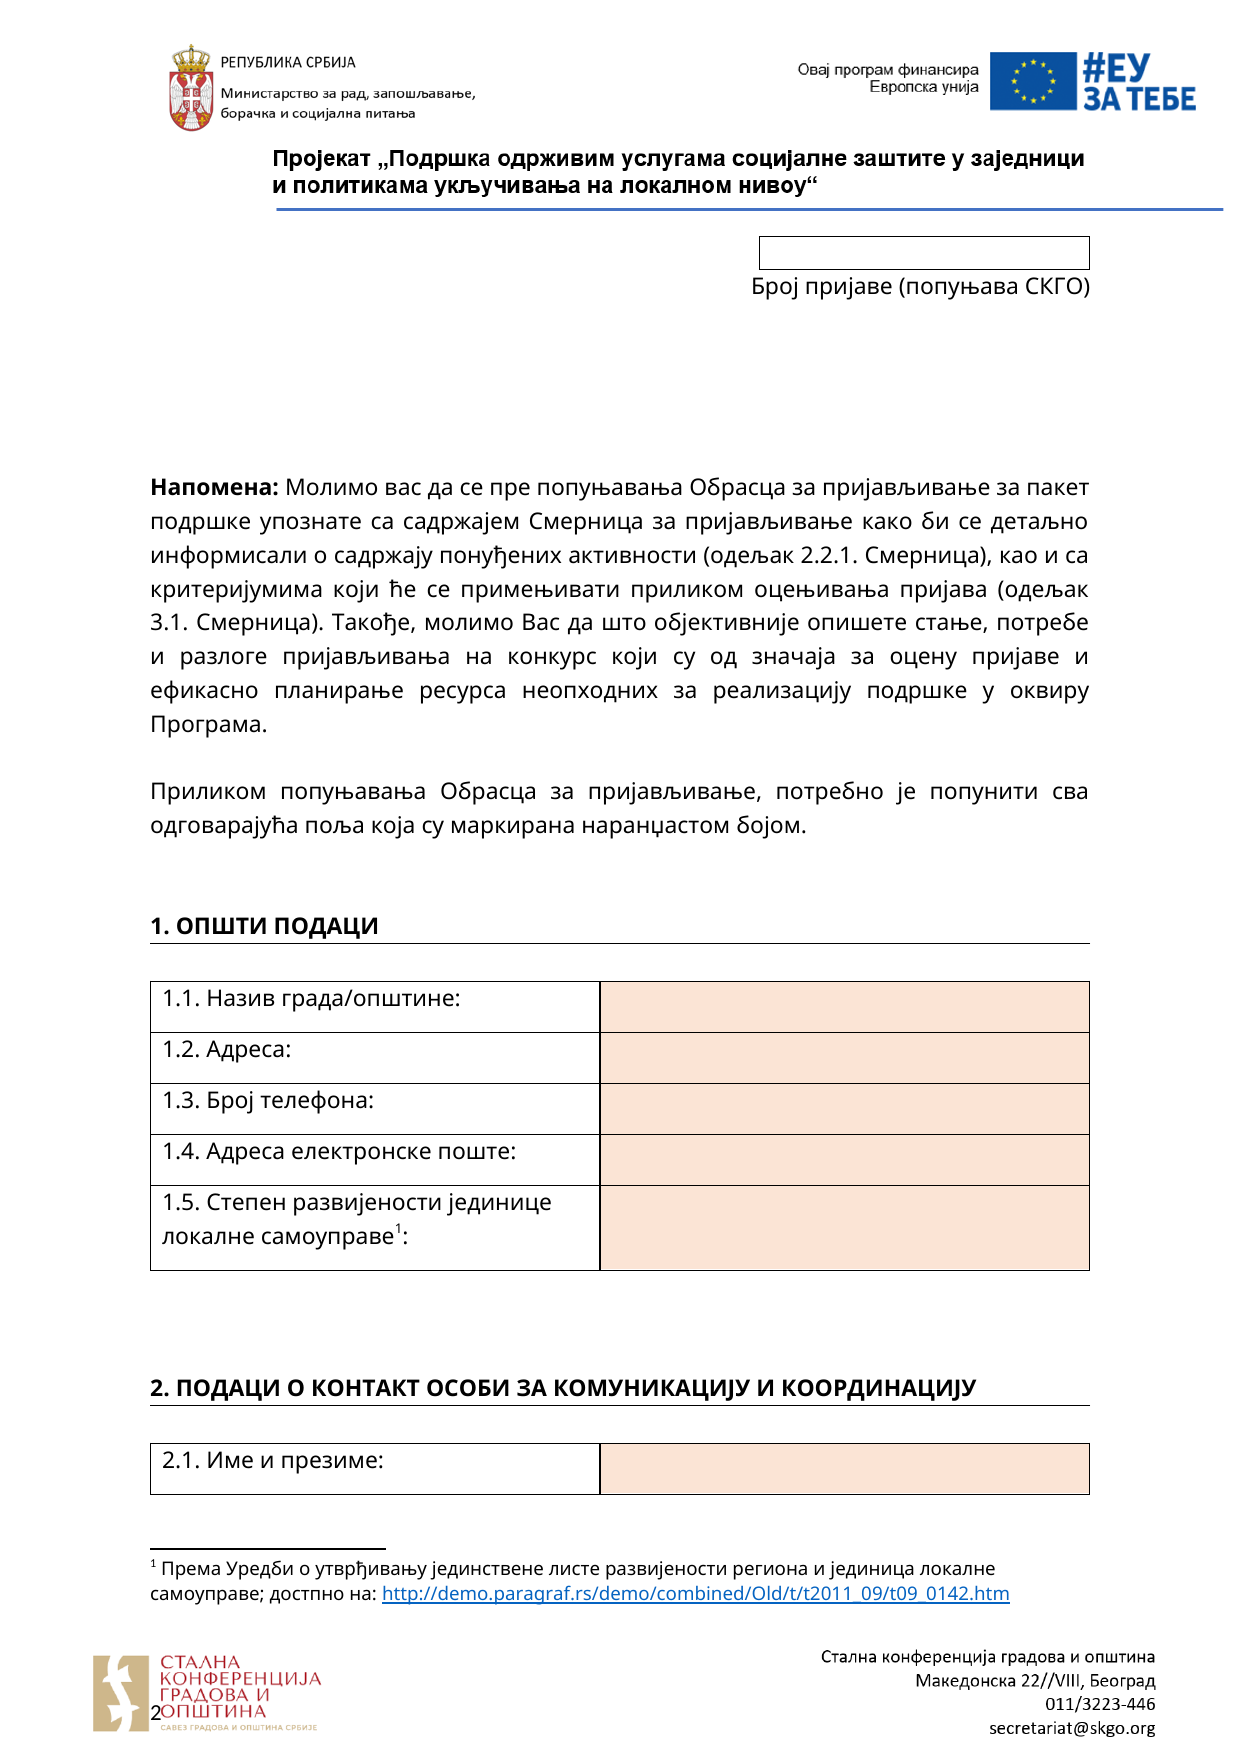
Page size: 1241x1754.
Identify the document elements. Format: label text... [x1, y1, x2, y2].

table_cell [601, 1135, 1089, 1185]
table_cell 1.2. Адреса: [151, 1033, 599, 1083]
picture [88, 1648, 1158, 1737]
text Напомена: Молимо вас да се пре попуњавања Обрасца за пријављивање за пакет подршке упознате са садржајем Смерница за пријављивање како би се детаљно информисали о садржају понуђених активности (одељак 2.2.1. Смерница), као и са критеријумима који ће се примењивати приликом оцењивања пријава (одељак 3.1. Смерница). Такође, молимо Вас да што објективније опишете стање, потребе и разлоге пријављивања на конкурс који су од значаја за оцену пријаве и ефикасно планирање ресурса неопходних за реализацију подршке у оквиру Програма. [150, 471, 1090, 739]
table_cell 1.4. Адреса електронске поште: [151, 1135, 599, 1185]
table_cell [601, 1033, 1089, 1083]
table_cell 1.3. Број телефона: [151, 1084, 599, 1134]
table_header [760, 237, 1089, 268]
text 1. ОПШТИ ПОДАЦИ [150, 910, 1090, 943]
table_header [601, 1444, 1089, 1493]
table_header 1.1. Назив града/општине: [151, 982, 599, 1032]
table_cell [601, 1186, 1089, 1269]
picture [150, 29, 1224, 216]
table_cell [601, 1084, 1089, 1134]
text Број пријаве (попуњава СКГО) [150, 269, 1090, 301]
table_cell 1.5. Степен развијености јединице локалне самоуправе: [151, 1186, 599, 1269]
text Приликом попуњавања Обрасца за пријављивање, потребно је попунити сва одговарајућа поља која су маркирана наранџастом бојом. [150, 775, 1090, 840]
text 2. ПОДАЦИ О КОНТАКТ ОСОБИ ЗА КОМУНИКАЦИЈУ И КООРДИНАЦИЈУ [150, 1372, 1090, 1405]
table_header [601, 982, 1089, 1032]
table_header 2.1. Име и презиме: [151, 1444, 599, 1493]
